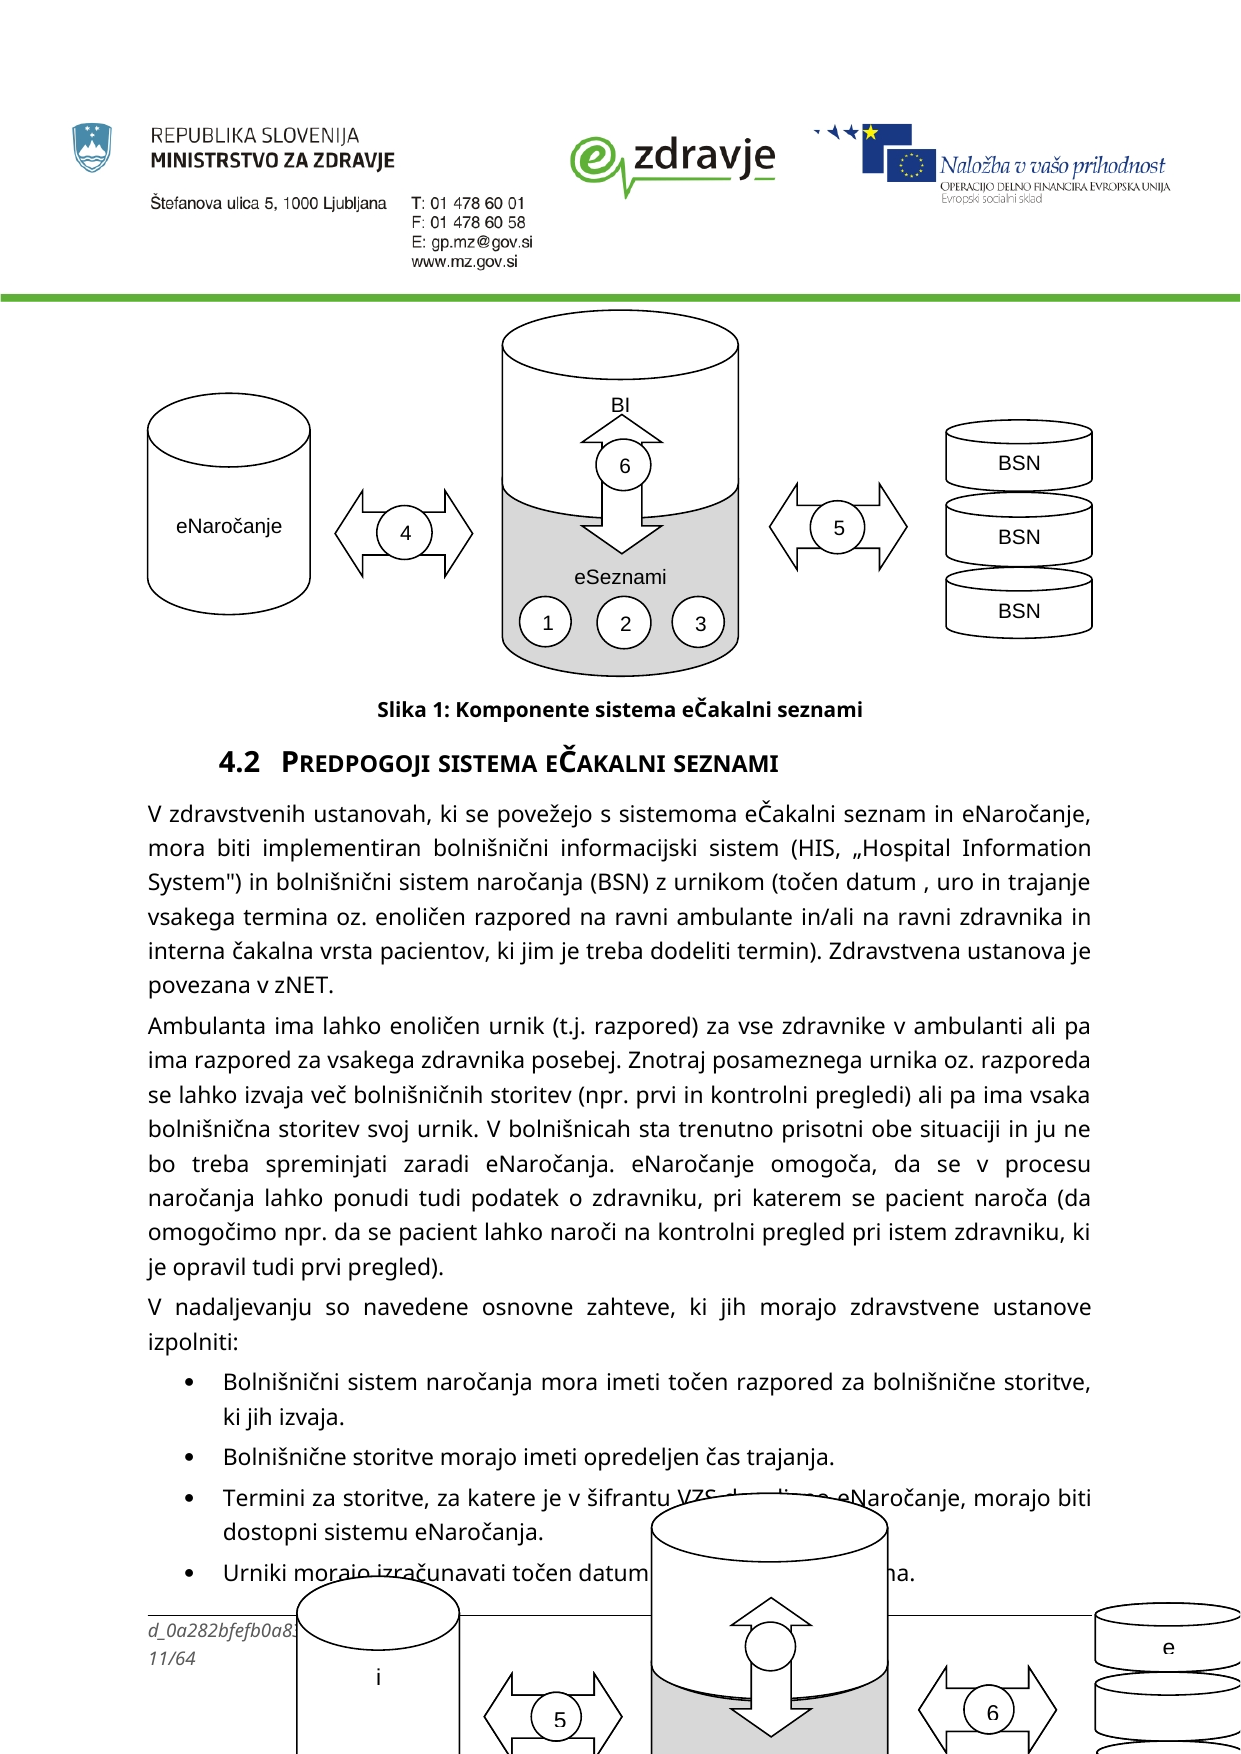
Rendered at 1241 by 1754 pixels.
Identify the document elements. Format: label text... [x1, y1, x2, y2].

list Termini za storitve, za katere je v šifrantu VZS dovoljeno eNaročanje, morajo biti dostopni sistemu eNaročanja. [185, 1482, 1092, 1548]
list Urniki morajo izračunavati točen datum in čas prostega termina. [889, 1557, 1092, 1588]
list Bolnišnični sistem naročanja mora imeti točen razpored za bolnišnične storitve, ki jih izvaja. [185, 1366, 1092, 1432]
text V nadaljevanju so navedene osnovne zahteve, ki jih morajo zdravstvene ustanove izpolniti: [148, 1291, 1092, 1357]
list Bolnišnične storitve morajo imeti opredeljen čas trajanja. [185, 1441, 1092, 1473]
list Urniki morajo izračunavati točen datum in čas prostega termina. [185, 1557, 650, 1588]
text Slika 1: Komponente sistema eČakalni seznami [148, 695, 1092, 723]
text V zdravstvenih ustanovah, ki se povežejo s sistemoma eČakalni seznam in eNaročanje, mora biti implementiran bolnišnični informacijski sistem (HIS, „Hospital Information System") in bolnišnični sistem naročanja (BSN) z urnikom (točen datum , uro in trajanje vsakega termina oz. enoličen razpored na ravni ambulante in/ali na ravni zdravnika in interna čakalna vrsta pacientov, ki jim je treba dodeliti termin). Zdravstvena ustanova je povezana v zNET. [148, 798, 1092, 1001]
subtitle Predpogoji sistema eČakalni seznami [218, 741, 1092, 781]
text Ambulanta ima lahko enoličen urnik (t.j. razpored) za vse zdravnike v ambulanti ali pa ima razpored za vsakega zdravnika posebej. Znotraj posameznega urnika oz. razporeda se lahko izvaja več bolnišničnih storitev (npr. prvi in kontrolni pregledi) ali pa ima vsaka bolnišnična storitev svoj urnik. V bolnišnicah sta trenutno prisotni obe situaciji in ju ne bo treba spreminjati zaradi eNaročanja. eNaročanje omogoča, da se v procesu naročanja lahko ponudi tudi podatek o zdravniku, pri katerem se pacient naroča (da omogočimo npr. da se pacient lahko naroči na kontrolni pregled pri istem zdravniku, ki je opravil tudi prvi pregled). [148, 1010, 1092, 1282]
picture [0, 80, 1241, 302]
